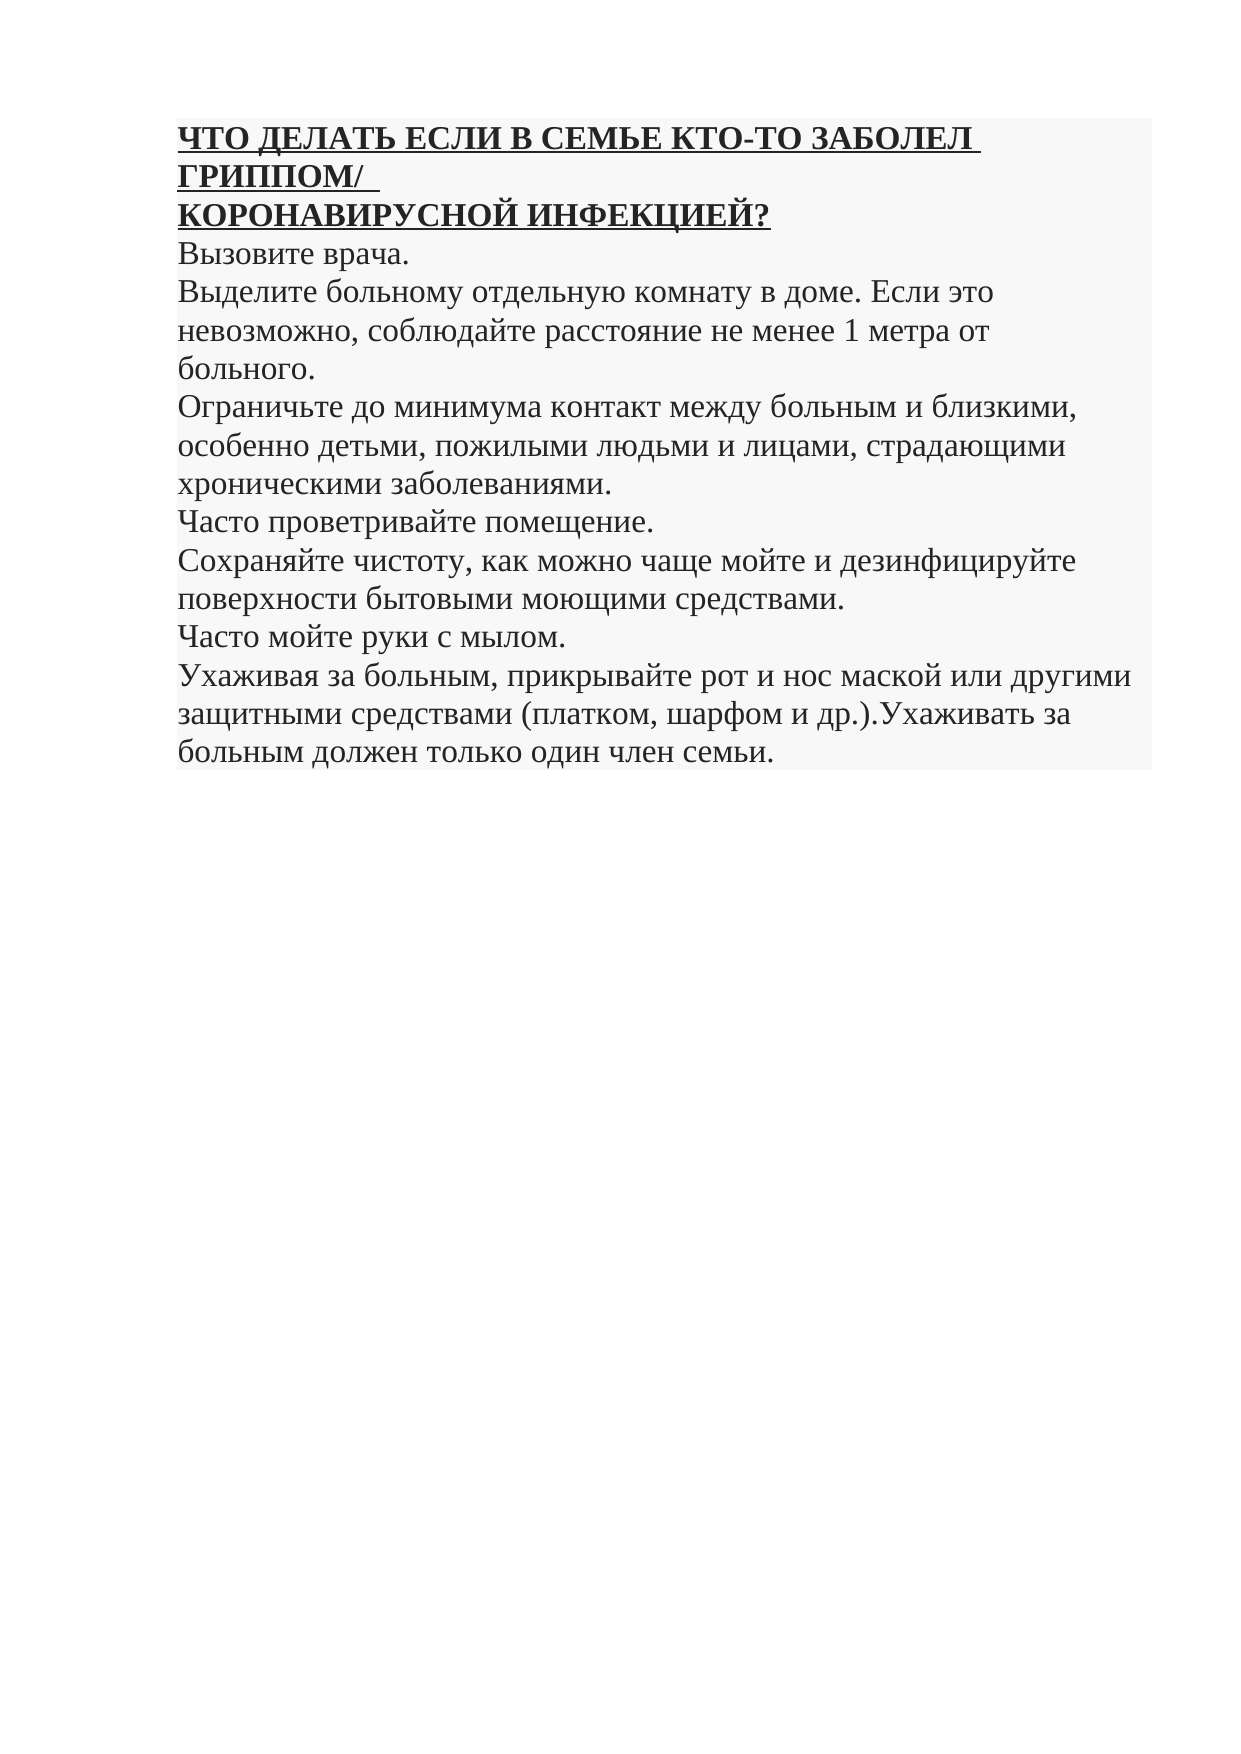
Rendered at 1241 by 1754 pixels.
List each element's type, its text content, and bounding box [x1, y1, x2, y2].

text ЧТО ДЕЛАТЬ ЕСЛИ В СЕМЬЕ КТО-ТО ЗАБОЛЕЛ ГРИППОМ/ КОРОНАВИРУСНОЙ ИНФЕКЦИЕЙ? Вызовите врача. Выделите больному отдельную комнату в доме. Если это невозможно, соблюдайте расстояние не менее 1 метра от больного. Ограничьте до минимума контакт между больным и близкими, особенно детьми, пожилыми людьми и лицами, страдающими хроническими заболеваниями. Часто проветривайте помещение. Сохраняйте чистоту, как можно чаще мойте и дезинфицируйте поверхности бытовыми моющими средствами. Часто мойте руки с мылом. Ухаживая за больным, прикрывайте рот и нос маской или другими защитными средствами (платком, шарфом и др.).Ухаживать за больным должен только один член семьи. [177, 118, 1152, 770]
